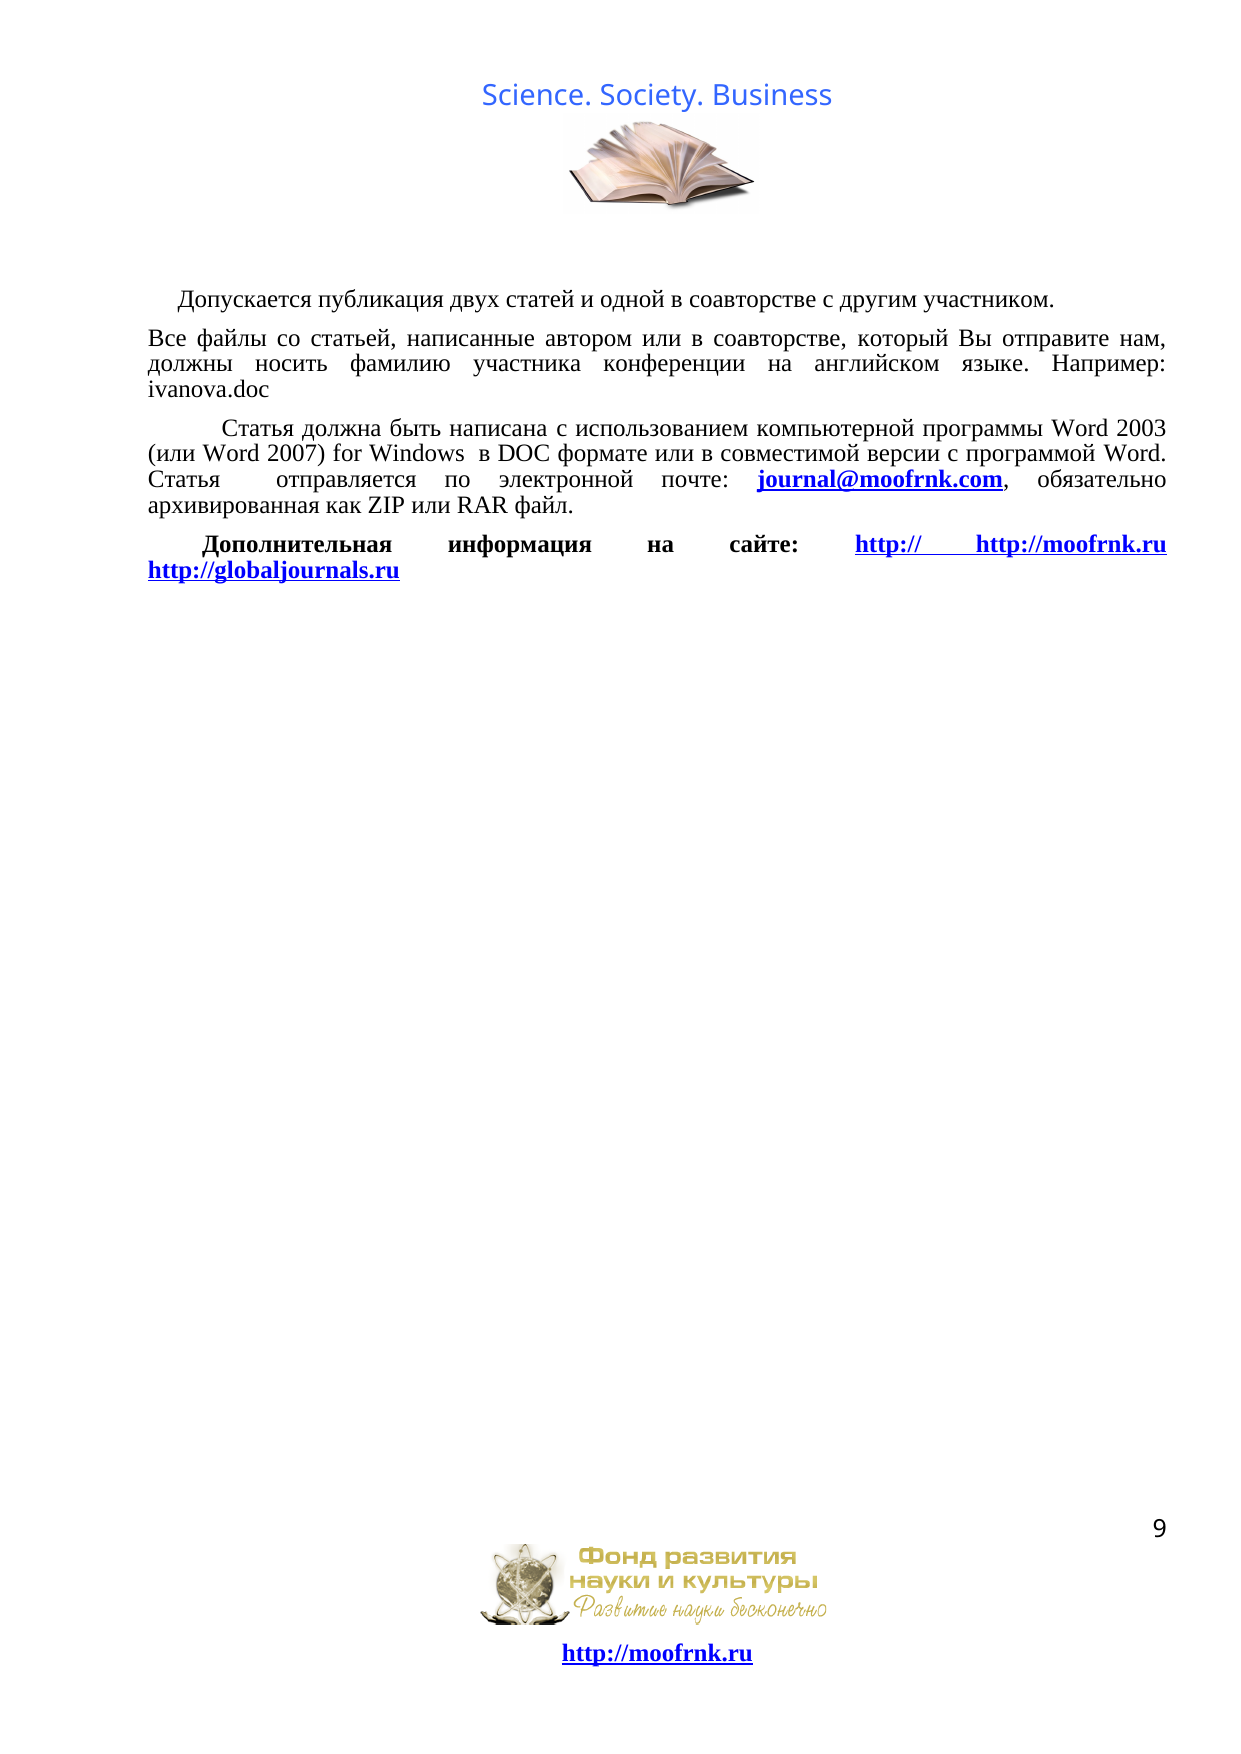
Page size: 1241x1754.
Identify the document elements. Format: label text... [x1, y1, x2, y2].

picture [480, 1544, 834, 1625]
picture [563, 113, 760, 214]
text Допускается публикация двух статей и одной в соавторстве с другим участником. [148, 287, 1167, 313]
text Все файлы со статьей, написанные автором или в соавторстве, который Вы отправите нам, должны носить фамилию участника конференции на английском языке. Например: ivanova.doc [148, 325, 1167, 403]
text Дополнительная информация на сайте: http:// http://moofrnk.ru http://globaljournals.ru [148, 532, 1167, 583]
text Статья должна быть написана с использованием компьютерной программы Word 2003 (или Word 2007) for Windows в DOC формате или в совместимой версии с программой Word. Статья отправляется по электронной почте: journal@moofrnk.com, обязательно архивированная как ZIP или RAR файл. [148, 416, 1167, 519]
